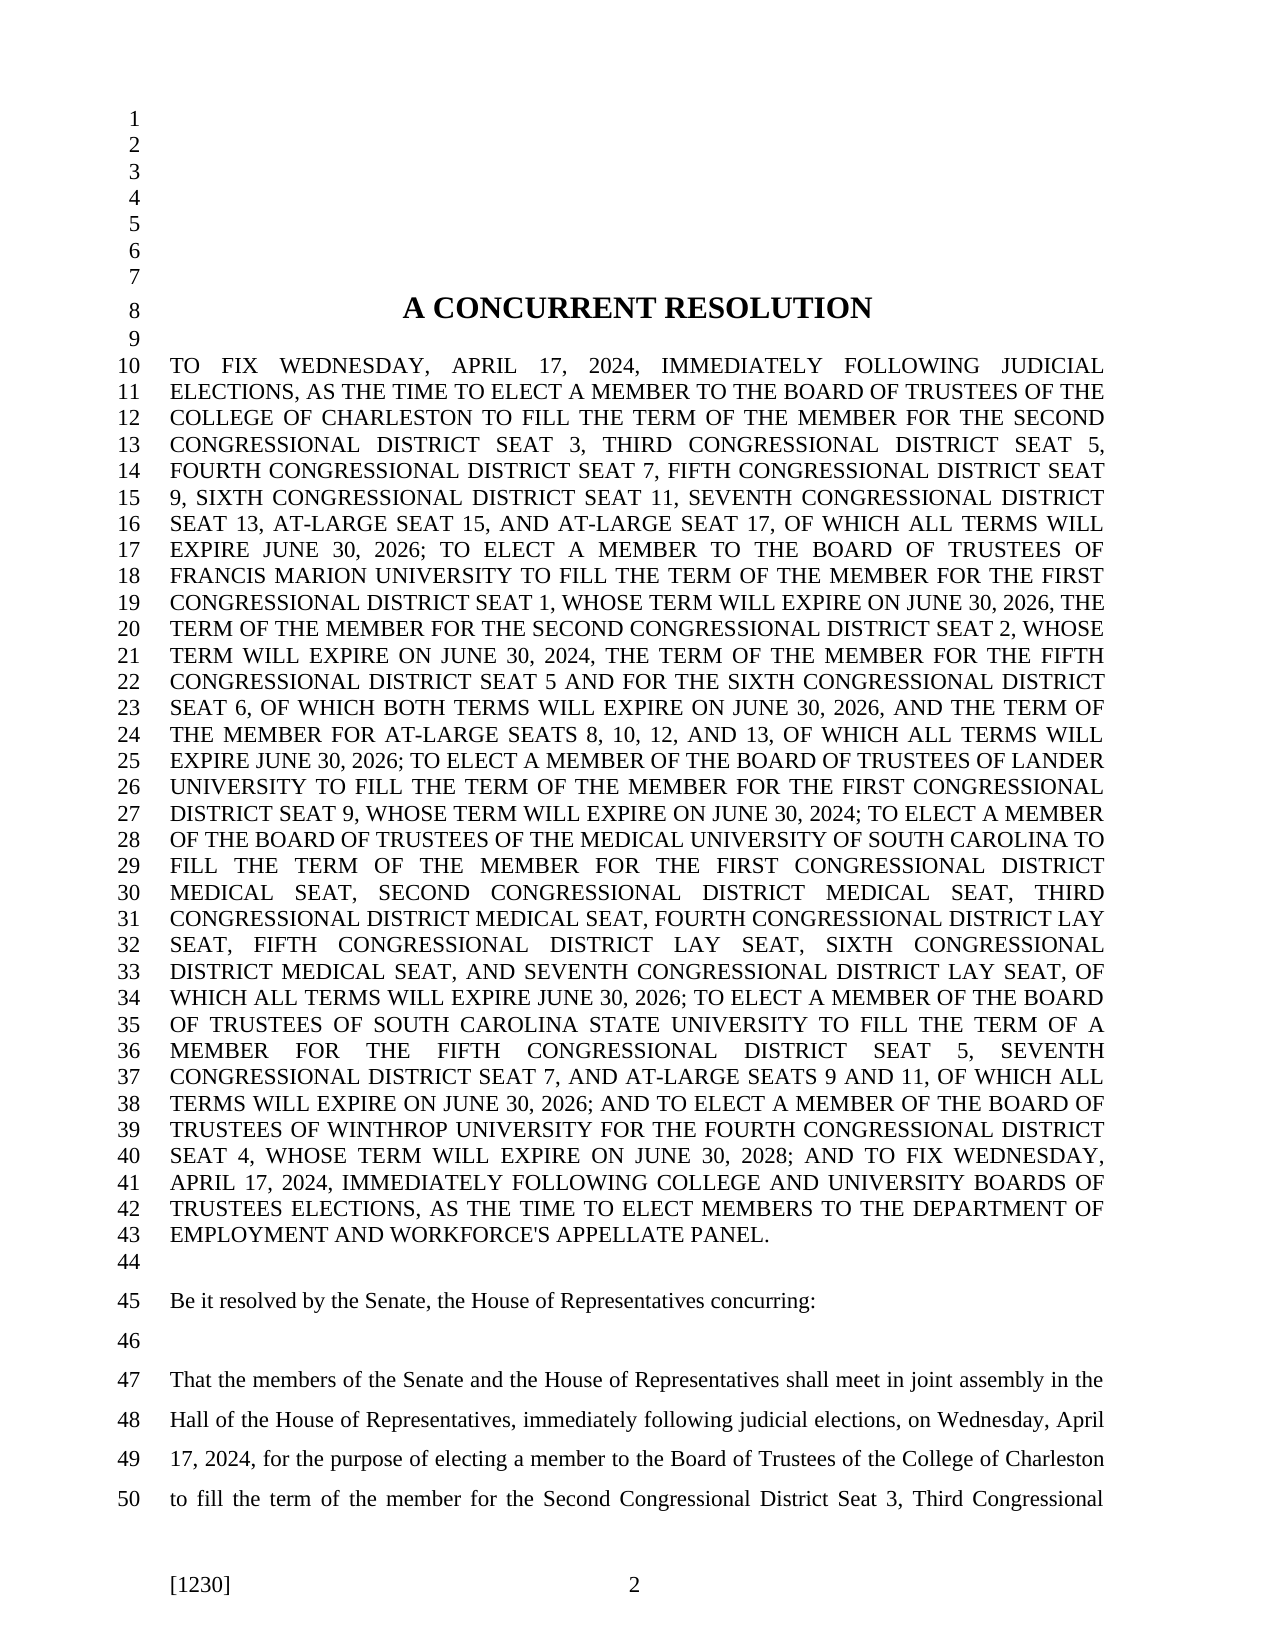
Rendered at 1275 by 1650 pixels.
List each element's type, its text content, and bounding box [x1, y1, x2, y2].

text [169, 1366, 1106, 1511]
text Be it resolved by the Senate, the House of Representatives concurring: [169, 1287, 1106, 1314]
text A concurrent RESOLUTION [169, 289, 1106, 325]
